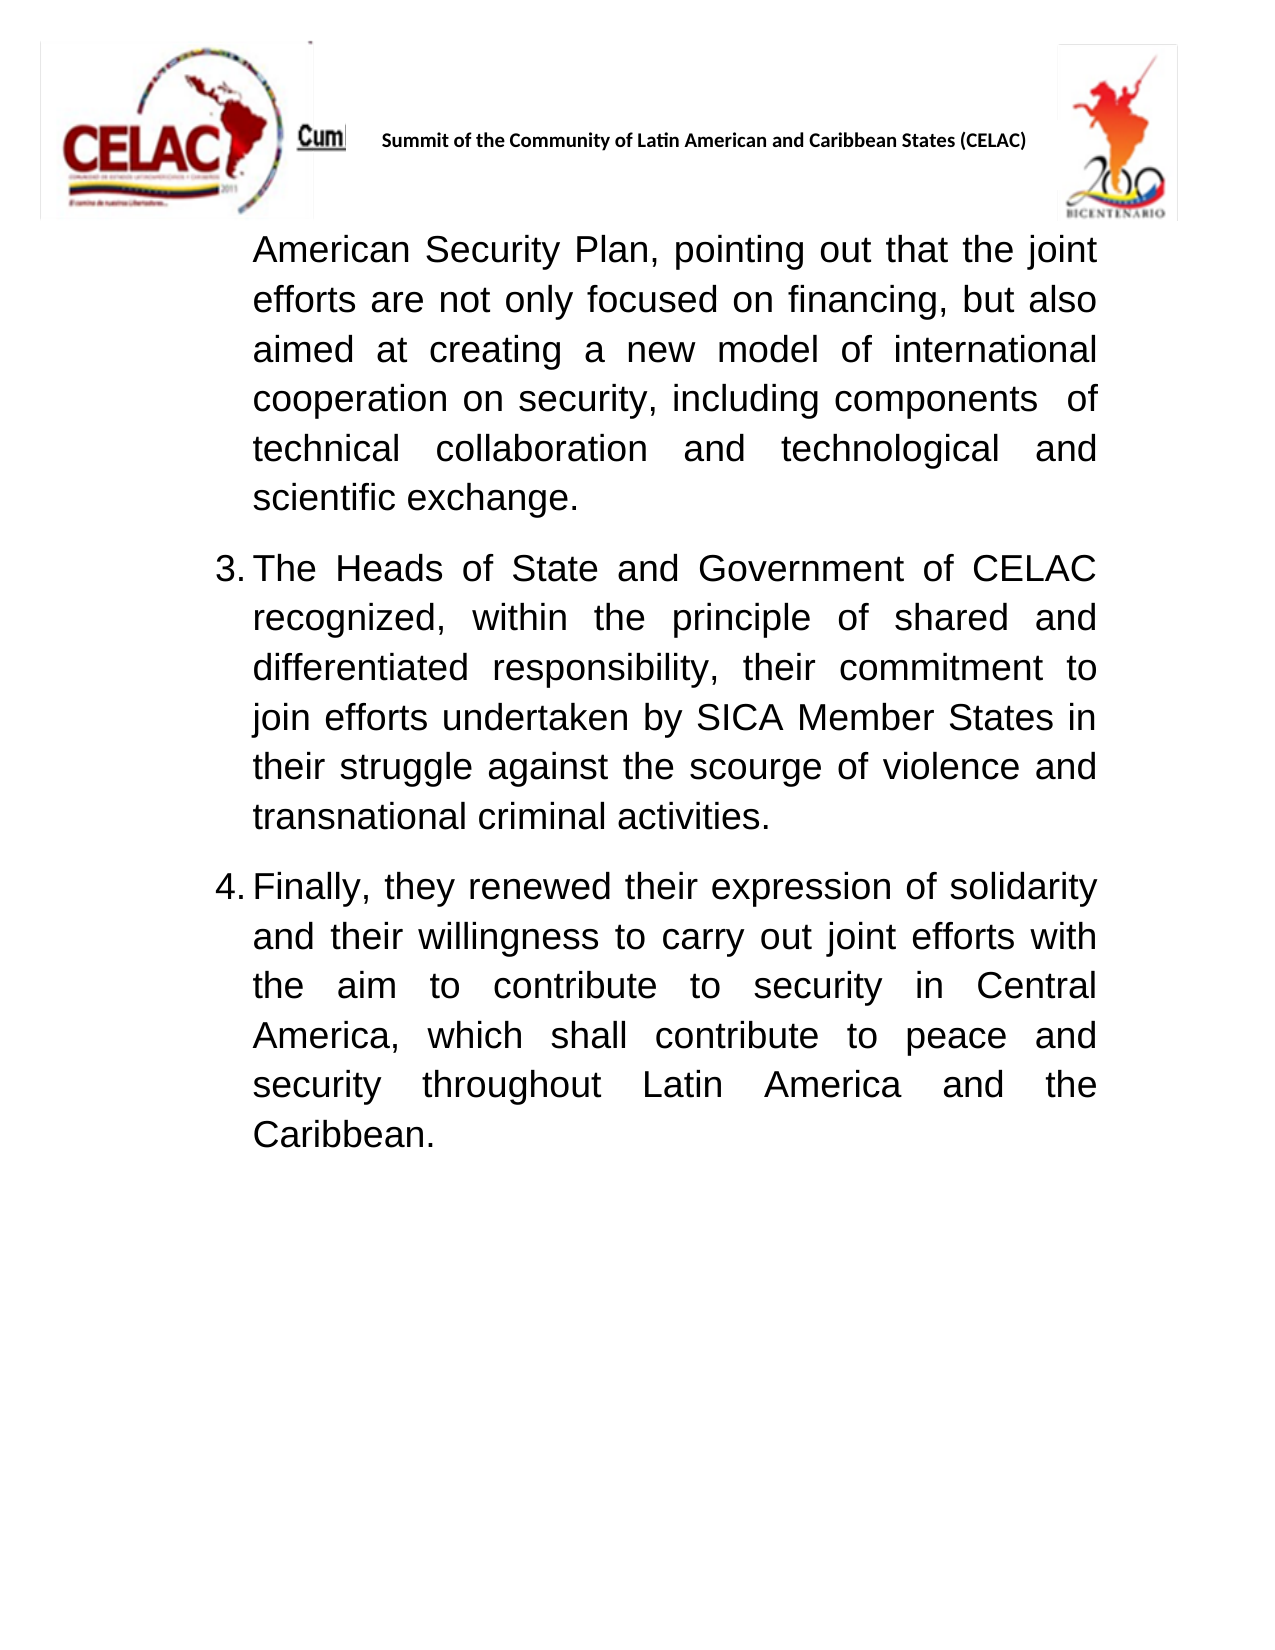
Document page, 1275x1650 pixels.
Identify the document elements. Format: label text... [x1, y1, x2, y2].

picture [38, 40, 1179, 221]
list Finally, they renewed their expression of solidarity and their willingness to carry out joint efforts with the aim to contribute to security in Central America, which shall contribute to peace and security throughout Latin America and the Caribbean. [215, 864, 1098, 1155]
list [215, 179, 1098, 519]
list The Heads of State and Government of CELAC recognized, within the principle of shared and differentiated responsibility, their commitment to join efforts undertaken by SICA Member States in their struggle against the scourge of violence and transnational criminal activities. [215, 546, 1098, 837]
